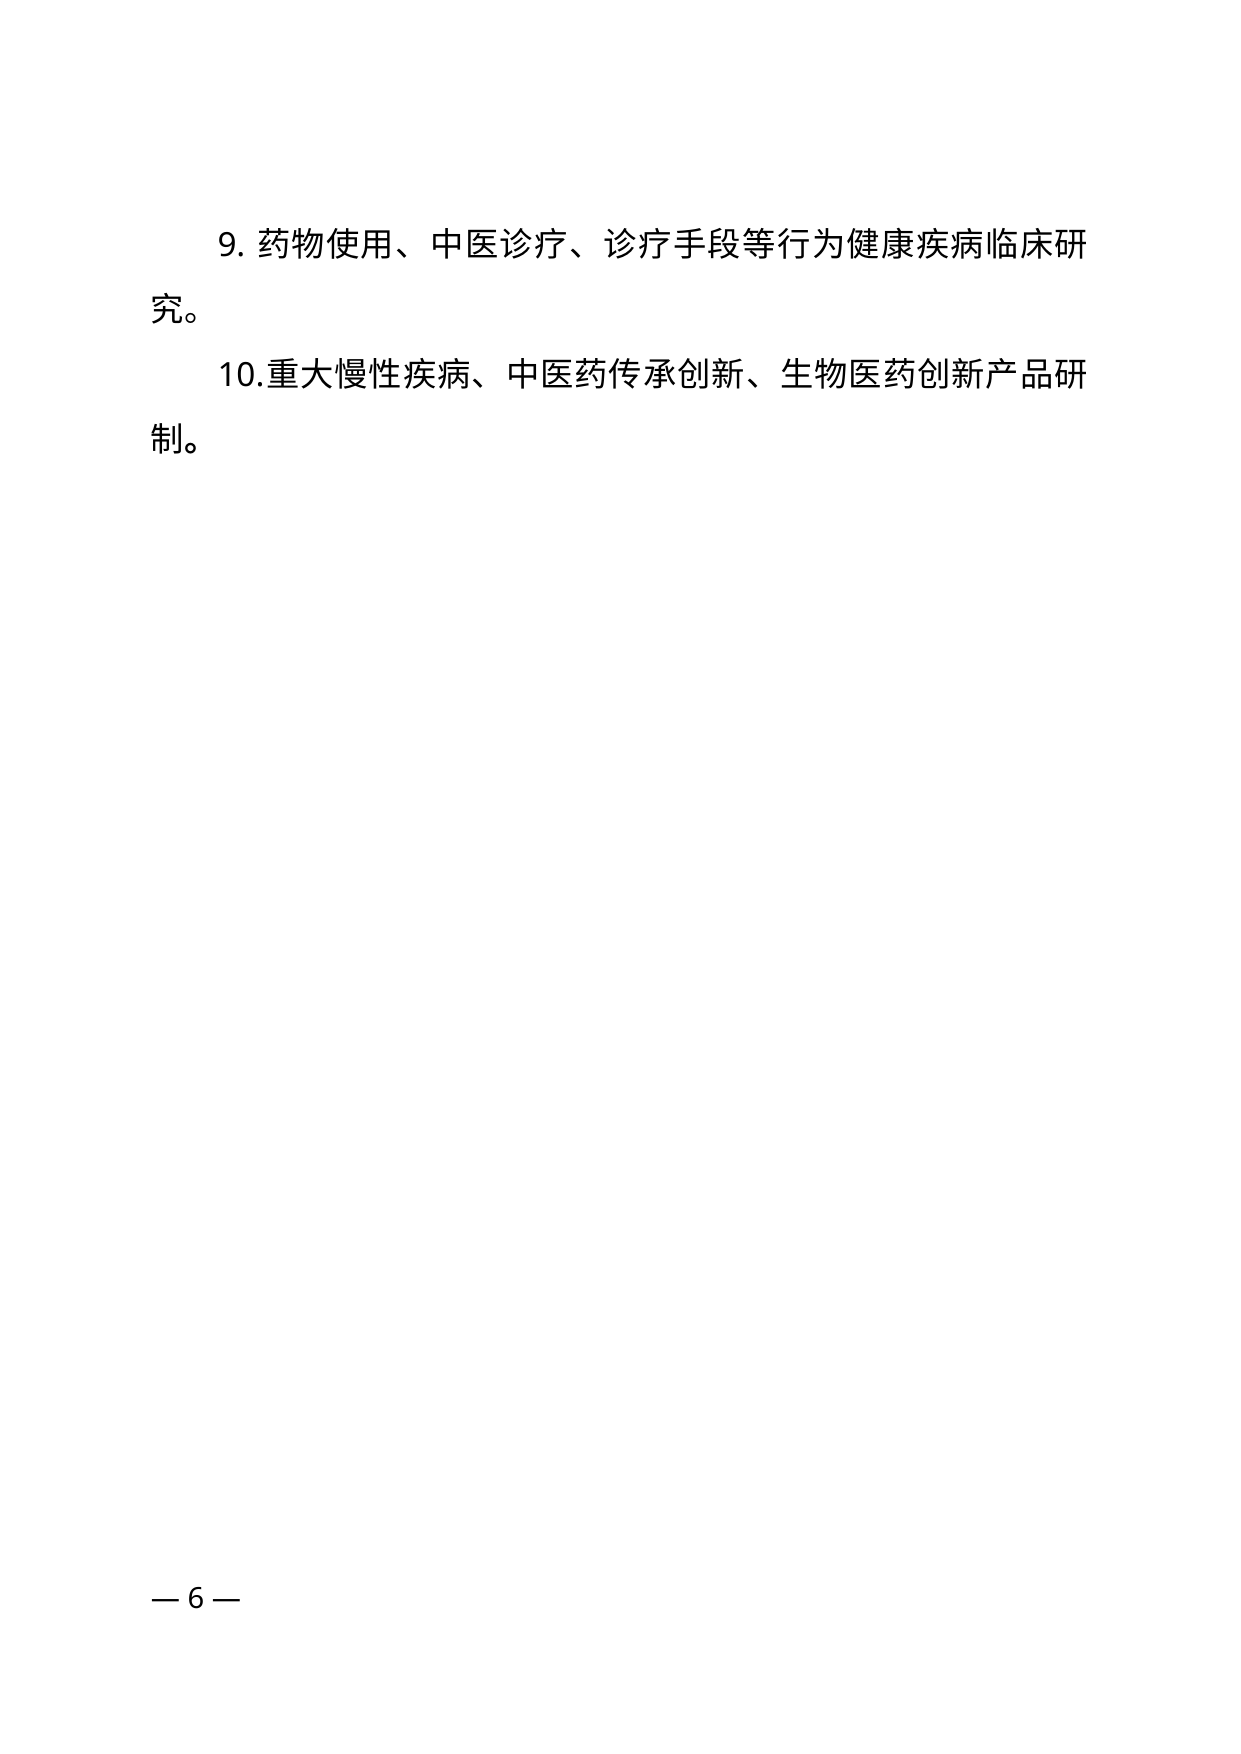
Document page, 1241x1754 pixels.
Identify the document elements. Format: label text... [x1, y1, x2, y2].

text 9. 药物使用、中医诊疗、诊疗手段等行为健康疾病临床研究。 [151, 209, 1089, 339]
subtitle 10.重大慢性疾病、中医药传承创新、生物医药创新产品研制。 [151, 339, 1089, 469]
